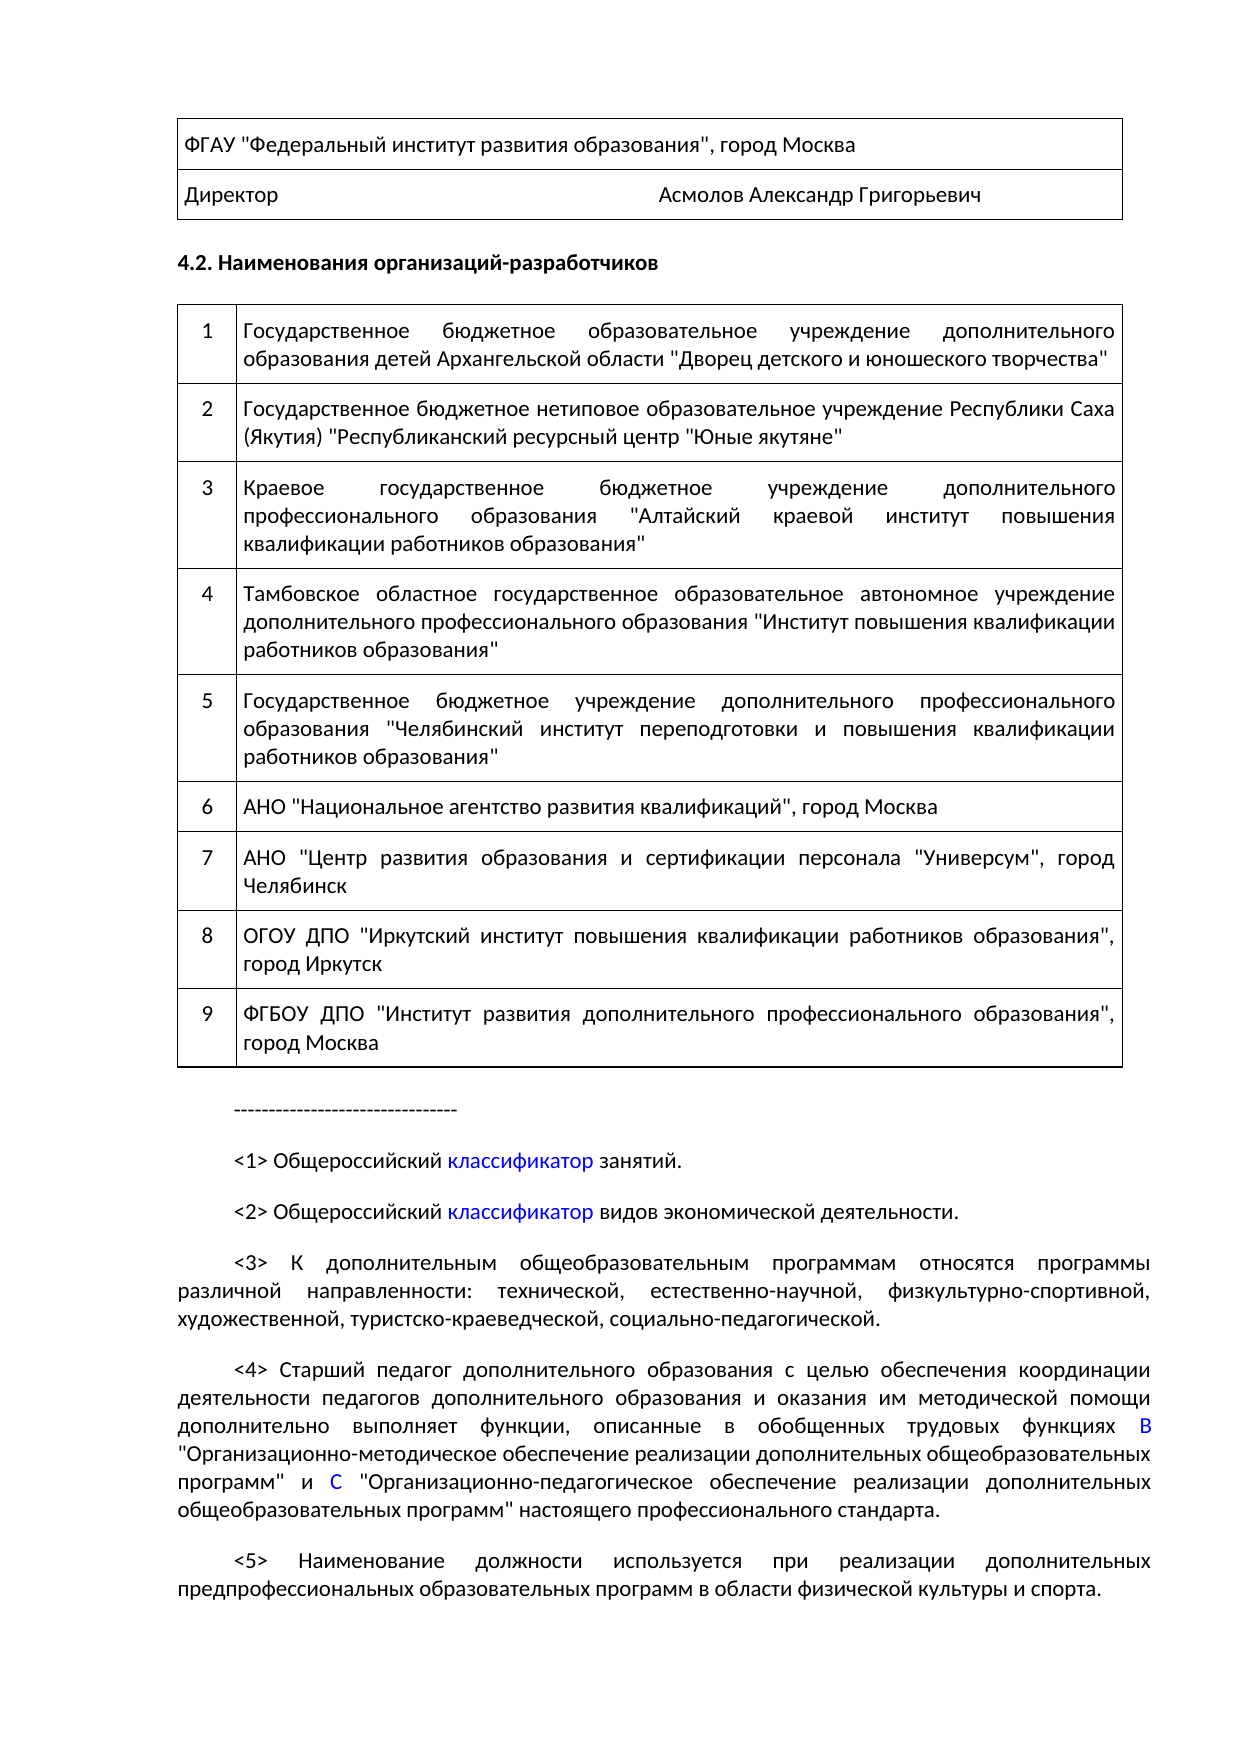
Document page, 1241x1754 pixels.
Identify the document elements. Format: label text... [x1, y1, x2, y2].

table_cell Государственное бюджетное учреждение дополнительного профессионального образования "Челябинский институт переподготовки и повышения квалификации работников образования" [237, 675, 1122, 781]
table_header ФГАУ "Федеральный институт развития образования", город Москва [178, 119, 1122, 168]
table_header Государственное бюджетное образовательное учреждение дополнительного образования детей Архангельской области "Дворец детского и юношеского творчества" [237, 305, 1122, 383]
text <4> Старший педагог дополнительного образования с целью обеспечения координации деятельности педагогов дополнительного образования и оказания им методической помощи дополнительно выполняет функции, описанные в обобщенных трудовых функциях B "Организационно-методическое обеспечение реализации дополнительных общеобразовательных программ" и C "Организационно-педагогическое обеспечение реализации дополнительных общеобразовательных программ" настоящего профессионального стандарта. [177, 1355, 1152, 1523]
table_cell 5 [178, 675, 236, 781]
table_cell 2 [178, 384, 236, 461]
text <3> К дополнительным общеобразовательным программам относятся программы различной направленности: технической, естественно-научной, физкультурно-спортивной, художественной, туристско-краеведческой, социально-педагогической. [177, 1248, 1152, 1332]
table_header 1 [178, 305, 236, 383]
text <1> Общероссийский классификатор занятий. [177, 1146, 1152, 1174]
table_cell 9 [178, 989, 236, 1066]
text -------------------------------- [177, 1096, 1152, 1123]
table_cell Краевое государственное бюджетное учреждение дополнительного профессионального образования "Алтайский краевой институт повышения квалификации работников образования" [237, 462, 1122, 568]
table_cell Государственное бюджетное нетиповое образовательное учреждение Республики Саха (Якутия) "Республиканский ресурсный центр "Юные якутяне" [237, 384, 1122, 461]
table_cell Директор [178, 170, 652, 219]
table_cell 4 [178, 569, 236, 674]
table_cell 6 [178, 782, 236, 831]
table_cell АНО "Национальное агентство развития квалификаций", город Москва [237, 782, 1122, 831]
table_cell Асмолов Александр Григорьевич [652, 170, 1122, 219]
table_cell ОГОУ ДПО "Иркутский институт повышения квалификации работников образования", город Иркутск [237, 911, 1122, 988]
table_cell Тамбовское областное государственное образовательное автономное учреждение дополнительного профессионального образования "Институт повышения квалификации работников образования" [237, 569, 1122, 674]
text 4.2. Наименования организаций-разработчиков [177, 248, 1152, 276]
table_cell АНО "Центр развития образования и сертификации персонала "Универсум", город Челябинск [237, 832, 1122, 909]
text <5> Наименование должности используется при реализации дополнительных предпрофессиональных образовательных программ в области физической культуры и спорта. [177, 1546, 1152, 1602]
table_cell 7 [178, 832, 236, 909]
table_cell 3 [178, 462, 236, 568]
table_cell ФГБОУ ДПО "Институт развития дополнительного профессионального образования", город Москва [237, 989, 1122, 1066]
text <2> Общероссийский классификатор видов экономической деятельности. [177, 1197, 1152, 1225]
table_cell 8 [178, 911, 236, 988]
